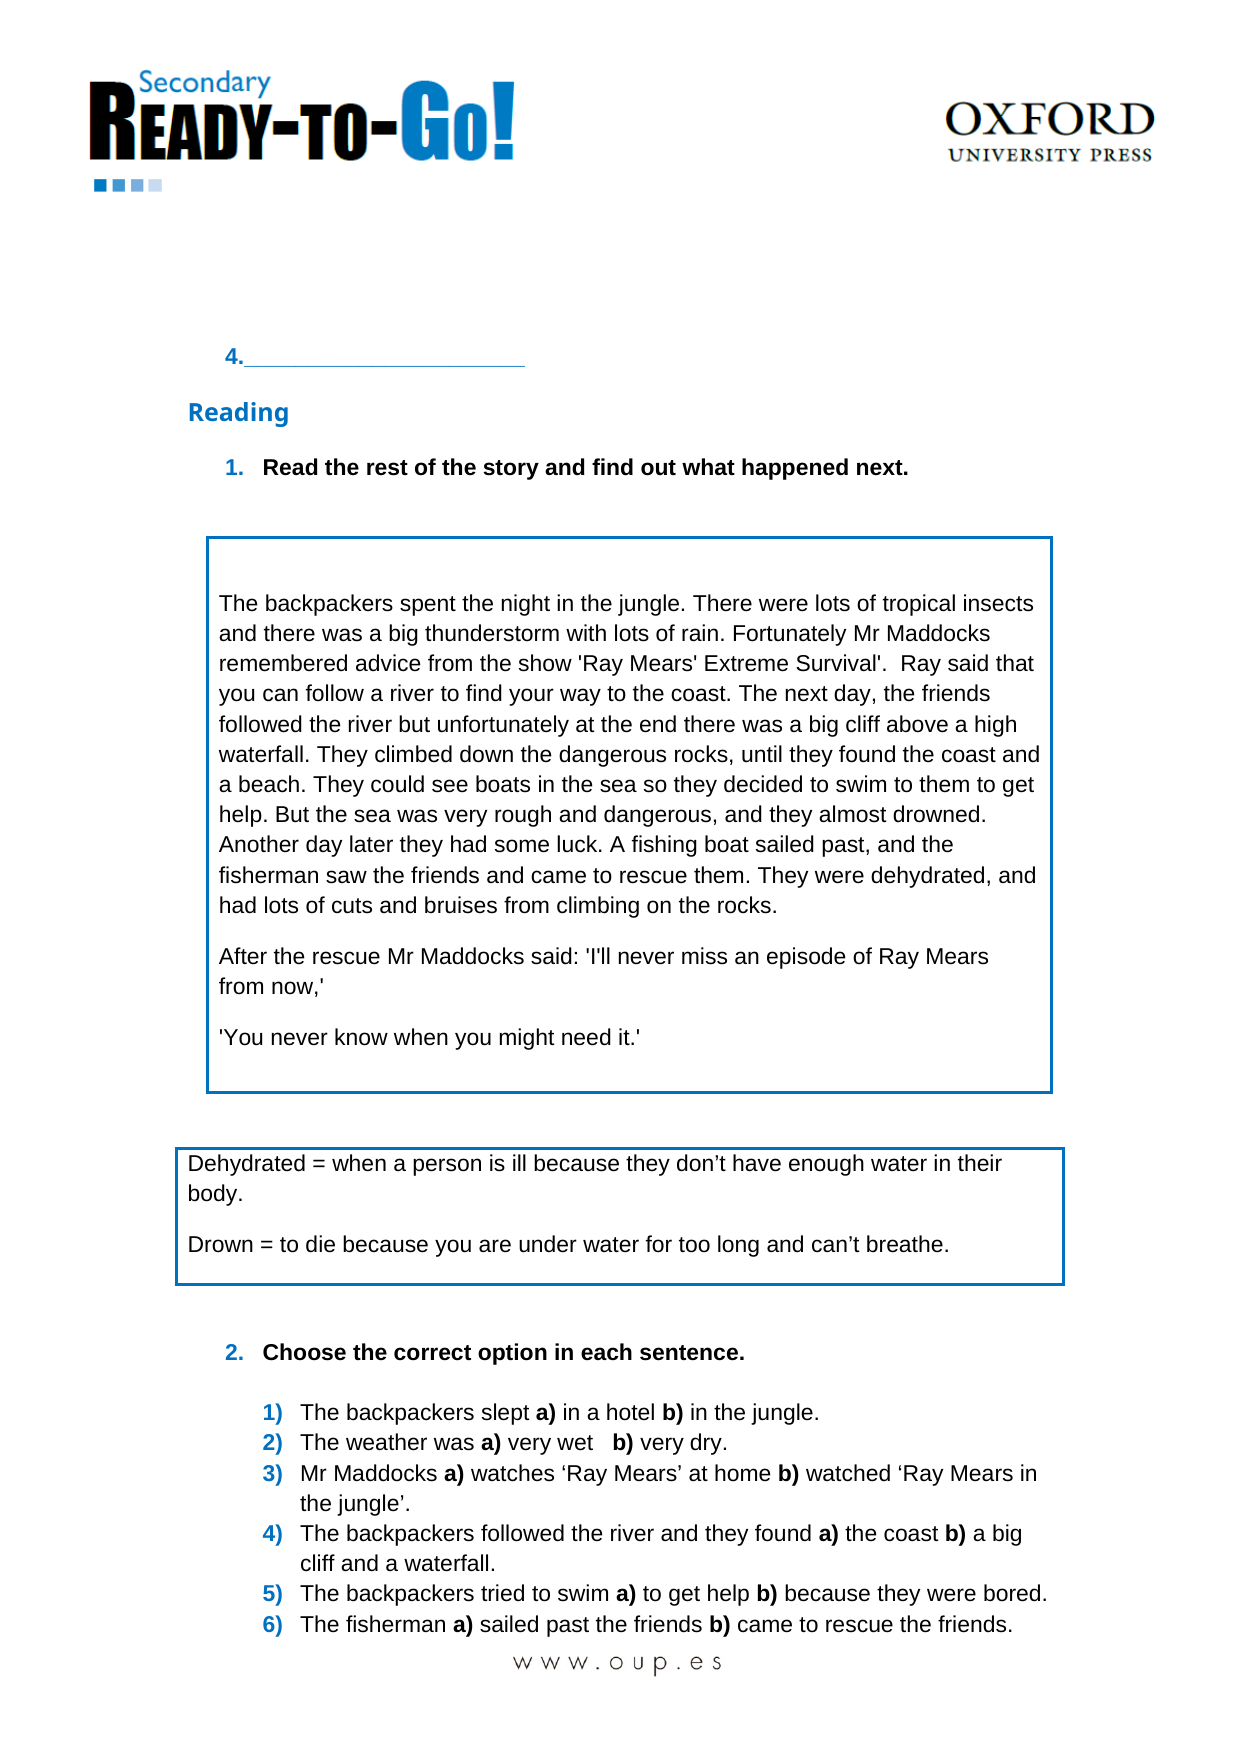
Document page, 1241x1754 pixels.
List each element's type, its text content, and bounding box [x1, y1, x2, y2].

list The backpackers slept a) in a hotel b) in the jungle. [262, 1399, 1053, 1425]
picture [0, 5, 1236, 199]
list The backpackers followed the river and they found a) the coast b) a big cliff and a waterfall. [262, 1520, 1053, 1576]
list Mr Maddocks a) watches ‘Ray Mears’ at home b) watched ‘Ray Mears in the jungle’. [262, 1459, 1053, 1516]
list Choose the correct option in each sentence. [225, 1339, 1053, 1365]
list Read the rest of the story and find out what happened next. [225, 454, 1053, 481]
text 4.______________________ [225, 343, 1053, 369]
list The weather was a) very wet b) very dry. [262, 1429, 1053, 1456]
table_header Dehydrated = when a person is ill because they don’t have enough water in their body. Drown = to die because you are under water for too long and can’t breathe. [178, 1150, 1062, 1282]
text Reading [187, 394, 1053, 428]
table_header The backpackers spent the night in the jungle. There were lots of tropical insects and there was a big thunderstorm with lots of rain. Fortunately Mr Maddocks remembered advice from the show 'Ray Mears' Extreme Survival'. Ray said that you can follow a river to find your way to the coast. The next day, the friends followed the river but unfortunately at the end there was a big cliff above a high waterfall. They climbed down the dangerous rocks, until they found the coast and a beach. They could see boats in the sea so they decided to swim to them to get help. But the sea was very rough and dangerous, and they almost drowned. Another day later they had some luck. A fishing boat sailed past, and the fisherman saw the friends and came to rescue them. They were dehydrated, and had lots of cuts and bruises from climbing on the rocks. After the rescue Mr Maddocks said: 'I'll never miss an episode of Ray Mears from now,' 'You never know when you might need it.' [209, 539, 1050, 1091]
list The fisherman a) sailed past the friends b) came to rescue the friends. [262, 1611, 1053, 1637]
list The backpackers tried to swim a) to get help b) because they were bored. [262, 1580, 1053, 1607]
picture [494, 1638, 746, 1681]
